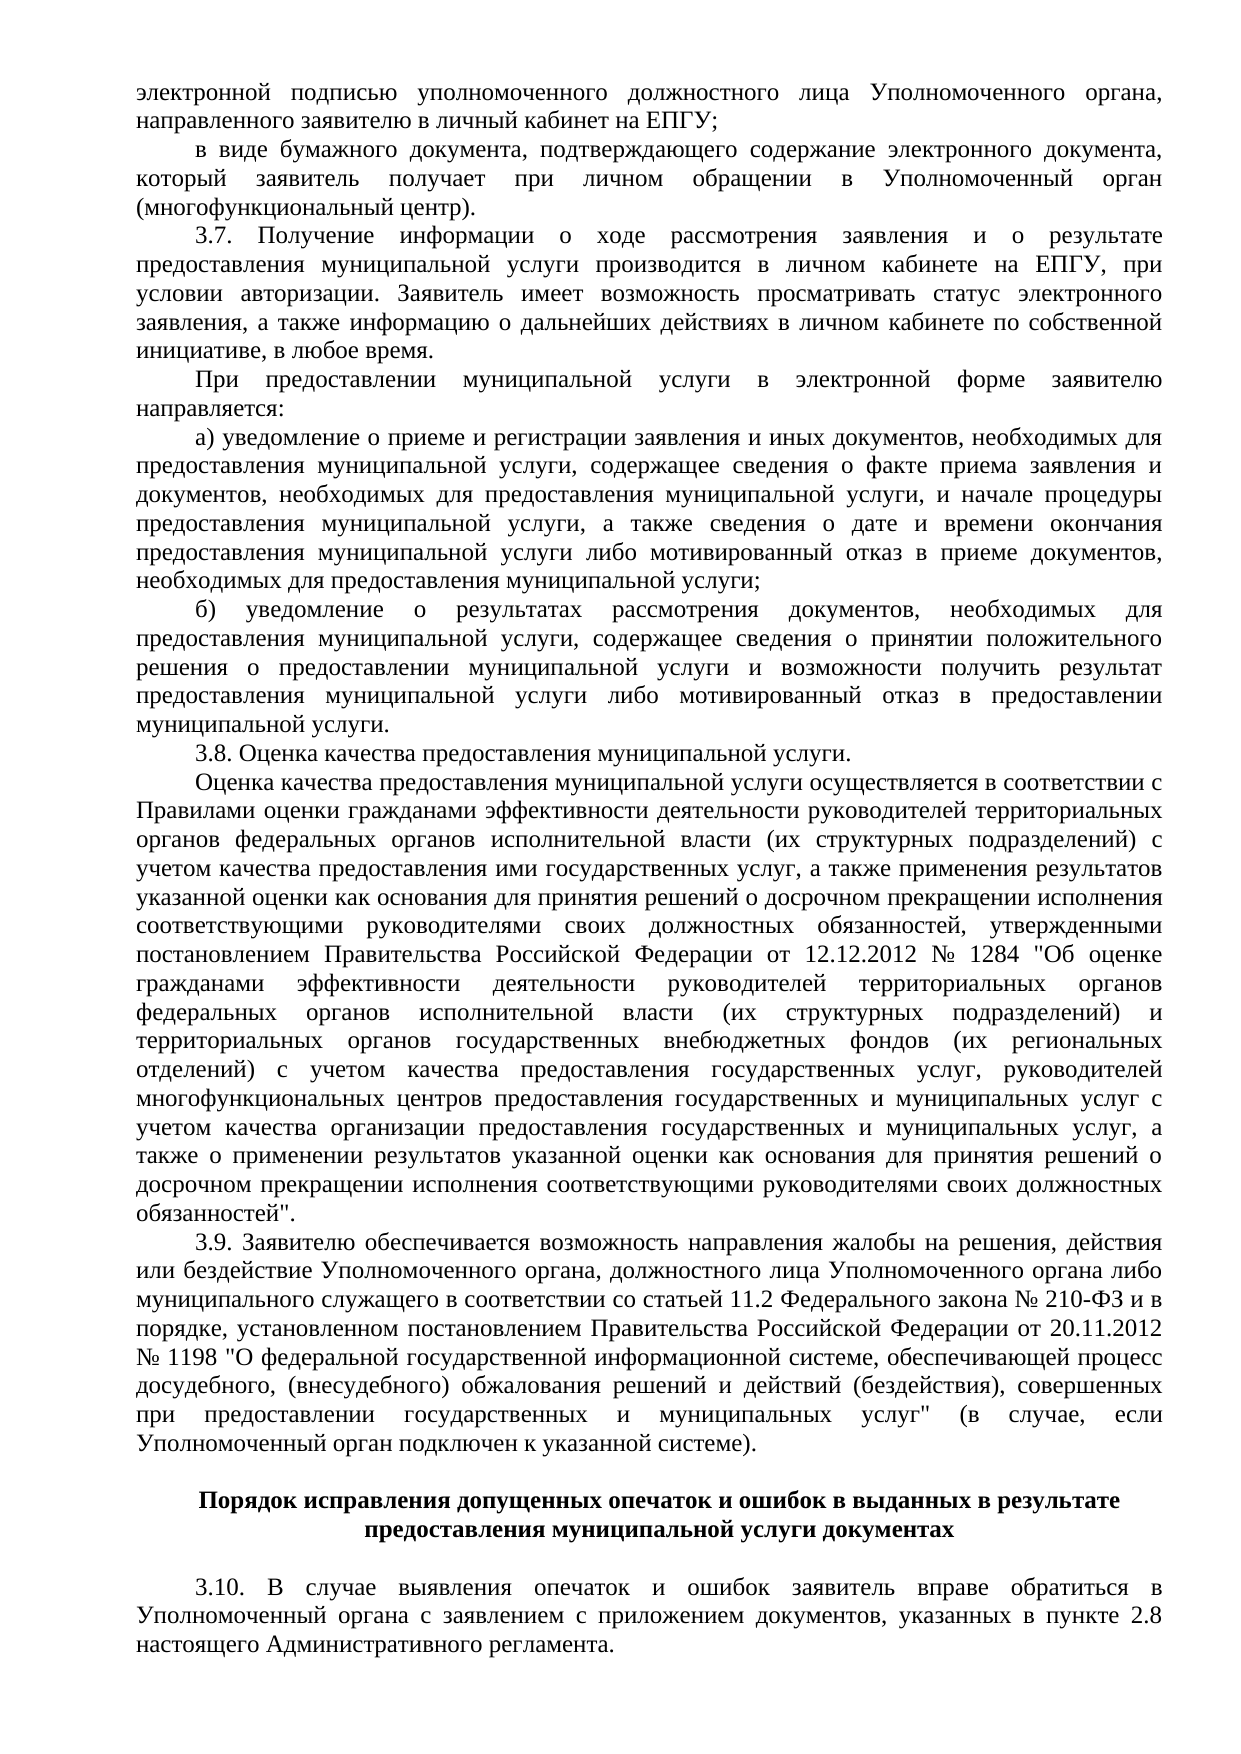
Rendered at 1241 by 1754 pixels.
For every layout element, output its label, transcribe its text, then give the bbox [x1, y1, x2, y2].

text б) уведомление о результатах рассмотрения документов, необходимых для предоставления муниципальной услуги, содержащее сведения о принятии положительного решения о предоставлении муниципальной услуги и возможности получить результат предоставления муниципальной услуги либо мотивированный отказ в предоставлении муниципальной услуги. [136, 594, 1163, 738]
text 3.8. Оценка качества предоставления муниципальной услуги. [136, 738, 1163, 767]
text 3.10. В случае выявления опечаток и ошибок заявитель вправе обратиться в Уполномоченный органа с заявлением с приложением документов, указанных в пункте 2.8 настоящего Административного регламента. [136, 1572, 1163, 1658]
text 3.9. Заявителю обеспечивается возможность направления жалобы на решения, действия или бездействие Уполномоченного органа, должностного лица Уполномоченного органа либо муниципального служащего в соответствии со статьей 11.2 Федерального закона № 210-ФЗ и в порядке, установленном постановлением Правительства Российской Федерации от 20.11.2012 № 1198 "О федеральной государственной информационной системе, обеспечивающей процесс досудебного, (внесудебного) обжалования решений и действий (бездействия), совершенных при предоставлении государственных и муниципальных услуг" (в случае, если Уполномоченный орган подключен к указанной системе). [136, 1227, 1163, 1457]
subtitle Порядок исправления допущенных опечаток и ошибок в выданных в результате предоставления муниципальной услуги документах [155, 1486, 1163, 1543]
text Оценка качества предоставления муниципальной услуги осуществляется в соответствии с Правилами оценки гражданами эффективности деятельности руководителей территориальных органов федеральных органов исполнительной власти (их структурных подразделений) с учетом качества предоставления ими государственных услуг, а также применения результатов указанной оценки как основания для принятия решений о досрочном прекращении исполнения соответствующими руководителями своих должностных обязанностей, утвержденными постановлением Правительства Российской Федерации от 12.12.2012 № 1284 "Об оценке гражданами эффективности деятельности руководителей территориальных органов федеральных органов исполнительной власти (их структурных подразделений) и территориальных органов государственных внебюджетных фондов (их региональных отделений) с учетом качества предоставления государственных услуг, руководителей многофункциональных центров предоставления государственных и муниципальных услуг с учетом качества организации предоставления государственных и муниципальных услуг, а также о применении результатов указанной оценки как основания для принятия решений о досрочном прекращении исполнения соответствующими руководителями своих должностных обязанностей". [136, 767, 1163, 1227]
text При предоставлении муниципальной услуги в электронной форме заявителю направляется: [136, 364, 1163, 422]
text 3.7. Получение информации о ходе рассмотрения заявления и о результате предоставления муниципальной услуги производится в личном кабинете на ЕПГУ, при условии авторизации. Заявитель имеет возможность просматривать статус электронного заявления, а также информацию о дальнейших действиях в личном кабинете по собственной инициативе, в любое время. [136, 221, 1163, 364]
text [136, 77, 1163, 134]
text в виде бумажного документа, подтверждающего содержание электронного документа, который заявитель получает при личном обращении в Уполномоченный орган (многофункциональный центр). [136, 134, 1163, 221]
text а) уведомление о приеме и регистрации заявления и иных документов, необходимых для предоставления муниципальной услуги, содержащее сведения о факте приема заявления и документов, необходимых для предоставления муниципальной услуги, и начале процедуры предоставления муниципальной услуги, а также сведения о дате и времени окончания предоставления муниципальной услуги либо мотивированный отказ в приеме документов, необходимых для предоставления муниципальной услуги; [136, 422, 1163, 594]
